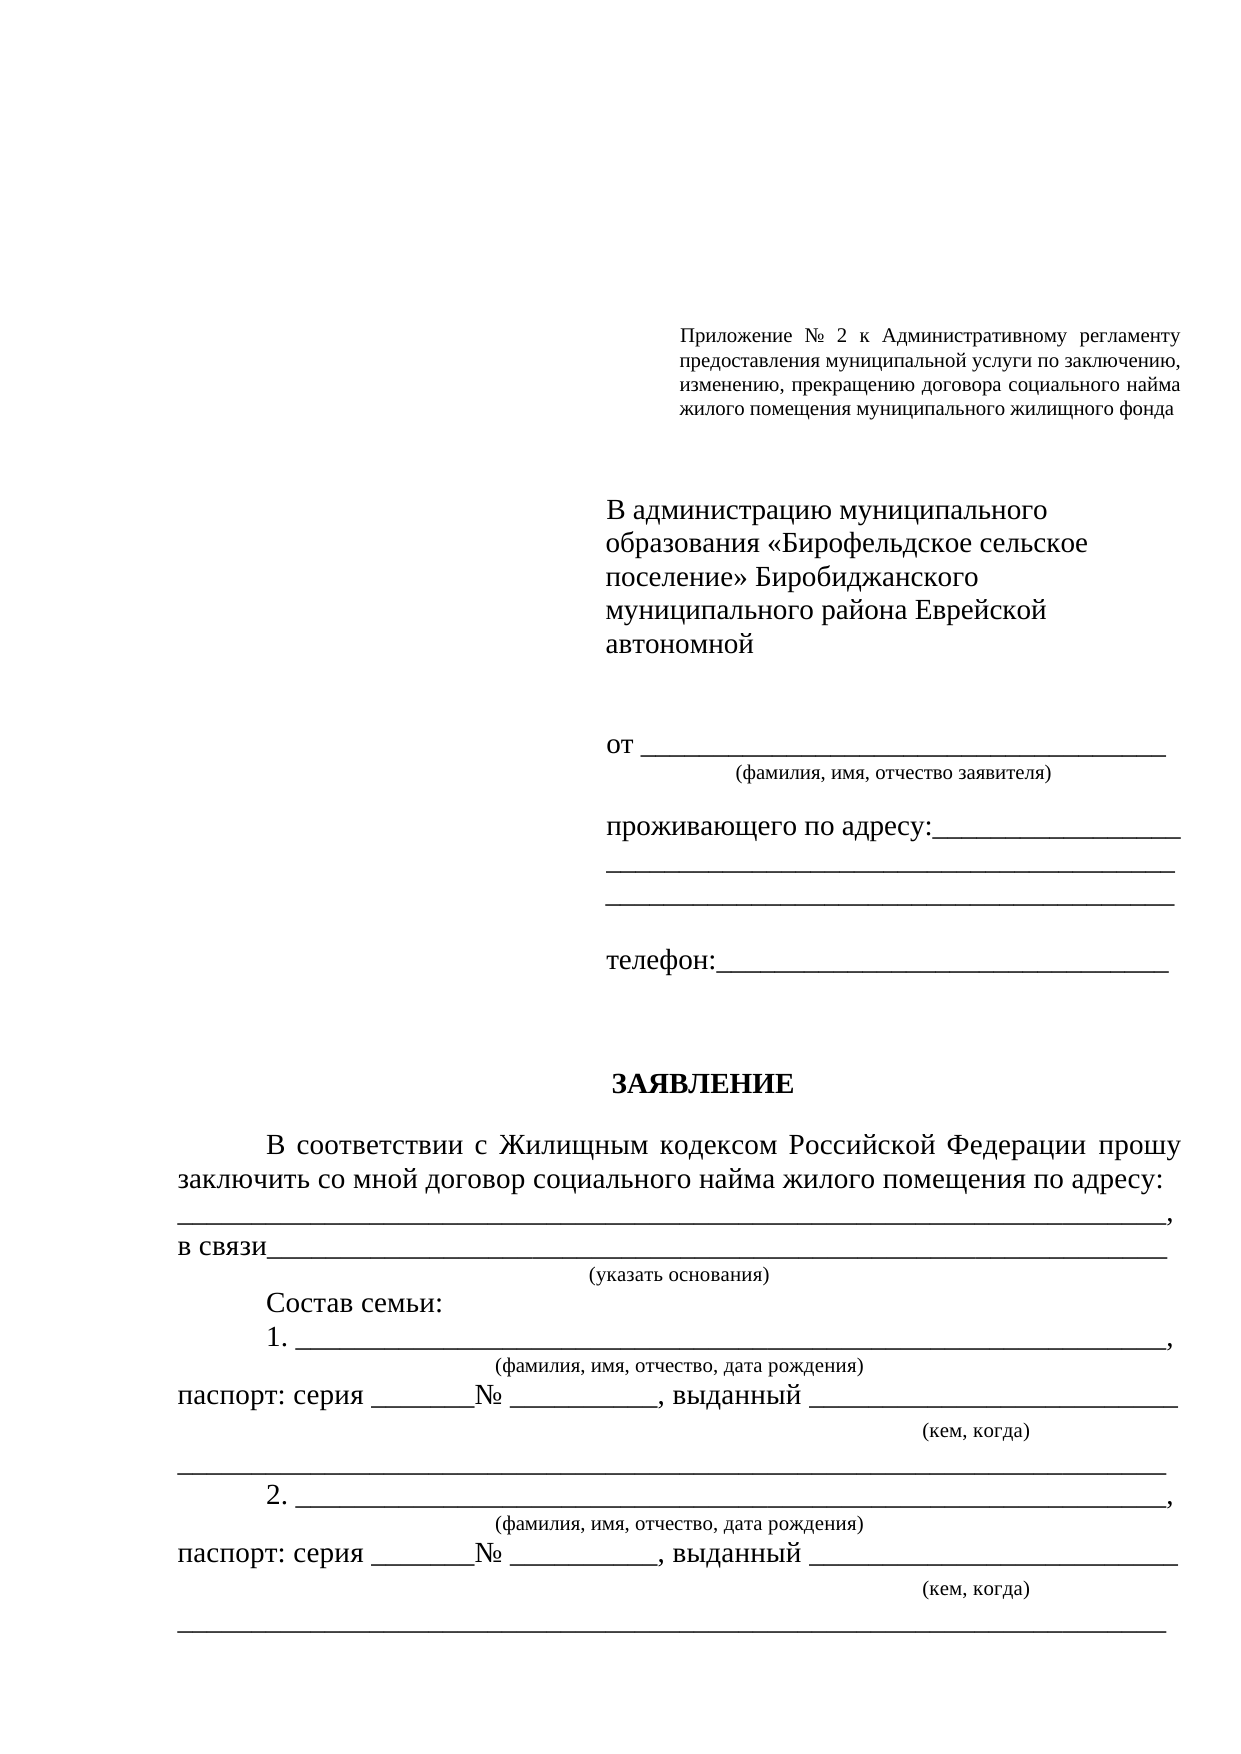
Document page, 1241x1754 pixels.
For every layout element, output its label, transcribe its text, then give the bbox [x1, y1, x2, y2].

text ______________________________________________________________________________ [605, 842, 1181, 909]
text ___________________________________________________________________ [177, 1444, 1181, 1477]
text ЗАЯВЛЕНИЕ [177, 1066, 1181, 1099]
text паспорт: серия _______№ __________, выданный _________________________ [177, 1535, 1181, 1568]
text (указать основания) [177, 1262, 1181, 1286]
text (фамилия, имя, отчество заявителя) [605, 760, 1181, 784]
text В администрацию муниципального образования «Бирофельдское сельское поселение» Биробиджанского муниципального района Еврейской автономной [605, 492, 1181, 659]
text (фамилия, имя, отчество, дата рождения) [177, 1511, 1181, 1535]
text в связи_____________________________________________________________ [177, 1228, 1181, 1262]
text 1. ___________________________________________________________, [177, 1319, 1181, 1353]
text телефон:_______________________________ [605, 942, 1181, 976]
text (фамилия, имя, отчество, дата рождения) [177, 1353, 1181, 1377]
text В соответствии с Жилищным кодексом Российской Федерации прошу заключить со мной договор социального найма жилого помещения по адресу: [177, 1127, 1181, 1194]
text от ____________________________________ [605, 727, 1181, 760]
text 2. ___________________________________________________________, [177, 1477, 1181, 1511]
text (кем, когда) [177, 1410, 1181, 1444]
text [177, 1602, 1181, 1636]
text проживающего по адресу:_________________ [605, 808, 1181, 842]
text паспорт: серия _______№ __________, выданный _________________________ [177, 1377, 1181, 1410]
text (кем, когда) [177, 1568, 1181, 1602]
text Состав семьи: [177, 1286, 1181, 1319]
text ___________________________________________________________________, [177, 1194, 1181, 1228]
text Приложение № 2 к Административному регламенту предоставления муниципальной услуги по заключению, изменению, прекращению договора социального найма жилого помещения муниципального жилищного фонда [679, 323, 1181, 420]
